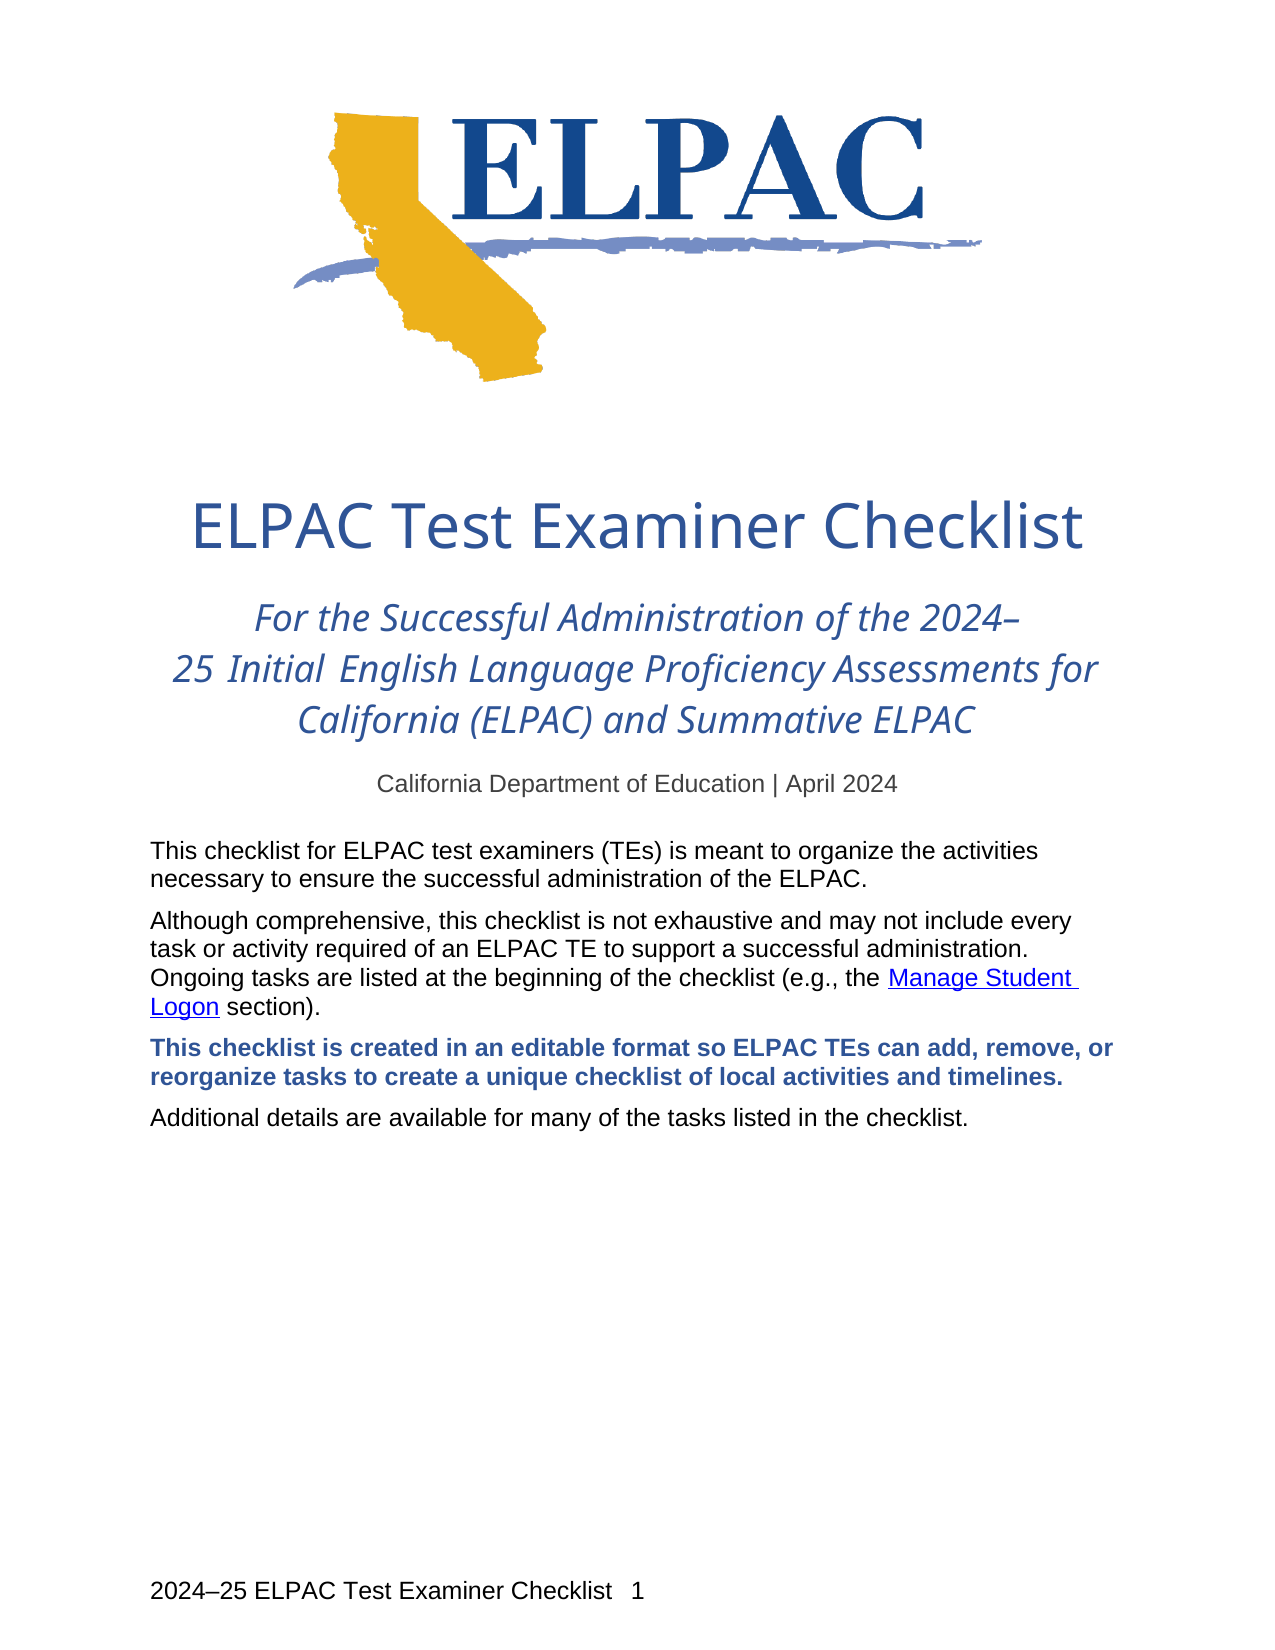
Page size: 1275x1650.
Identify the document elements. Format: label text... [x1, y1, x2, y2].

text California Department of Education | April 2024 [150, 769, 1125, 798]
subtitle ELPAC Test Examiner Checklist [150, 481, 1125, 566]
text Additional details are available for many of the tasks listed in the checklist. [150, 1103, 1125, 1132]
text Although comprehensive, this checklist is not exhaustive and may not include every task or activity required of an ELPAC TE to support a successful administration. Ongoing tasks are listed at the beginning of the checklist (e.g., the Manage Student Logon section). [150, 906, 1125, 1021]
subtitle For the Successful Administration of the 2024–‍25 Initial English Language Proficiency Assessments for California (ELPAC) and Summative ELPAC [150, 591, 1125, 744]
text This checklist is created in an editable format so ELPAC TEs can add, remove, or reorganize tasks to create a unique checklist of local activities and timelines. [150, 1033, 1125, 1091]
text This checklist for ELPAC test examiners (TEs) is meant to organize the activities necessary to ensure the successful administration of the ELPAC. [150, 836, 1125, 893]
picture [293, 112, 982, 382]
